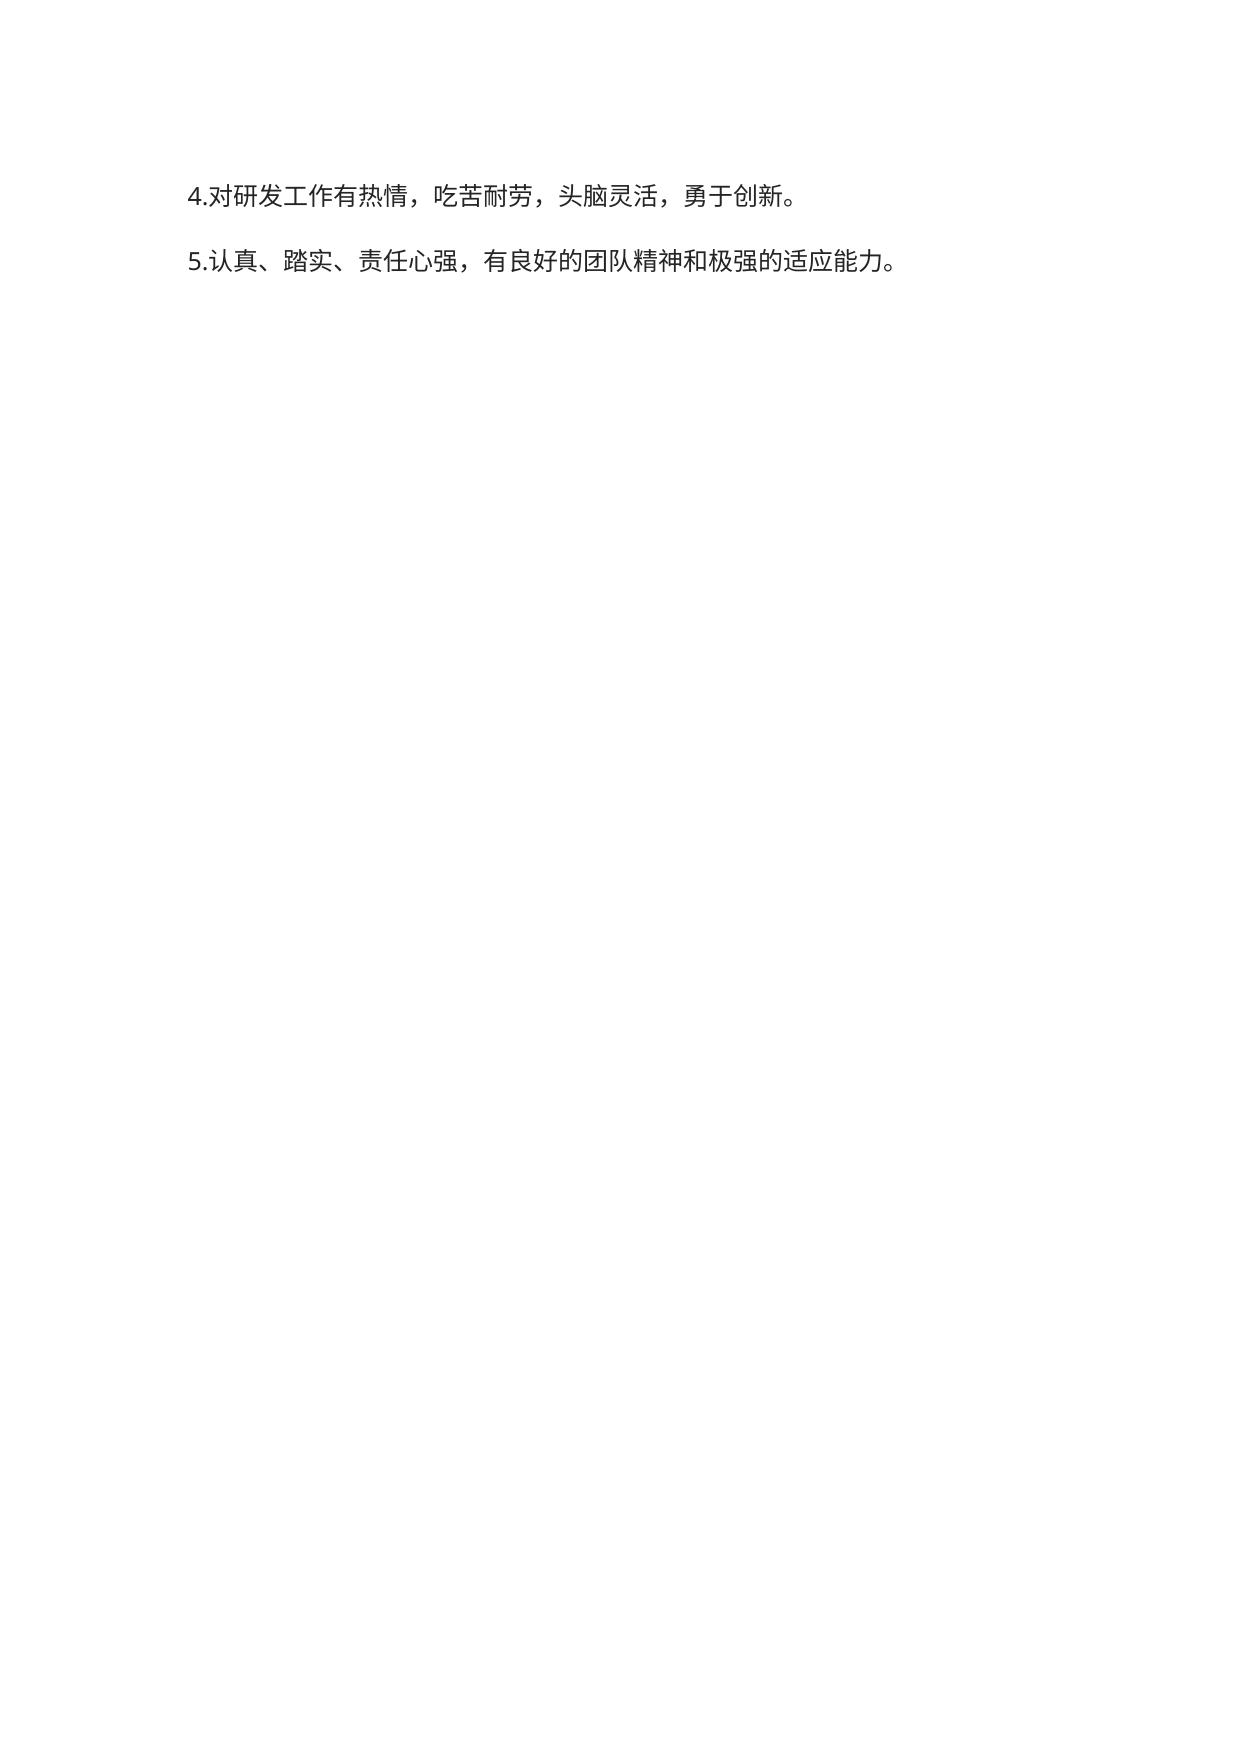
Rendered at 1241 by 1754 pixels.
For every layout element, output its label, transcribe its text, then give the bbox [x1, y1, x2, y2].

text 4.对研发工作有热情，吃苦耐劳，头脑灵活，勇于创新。 [187, 162, 1053, 227]
text 5.认真、踏实、责任心强，有良好的团队精神和极强的适应能力。 [187, 227, 1053, 292]
